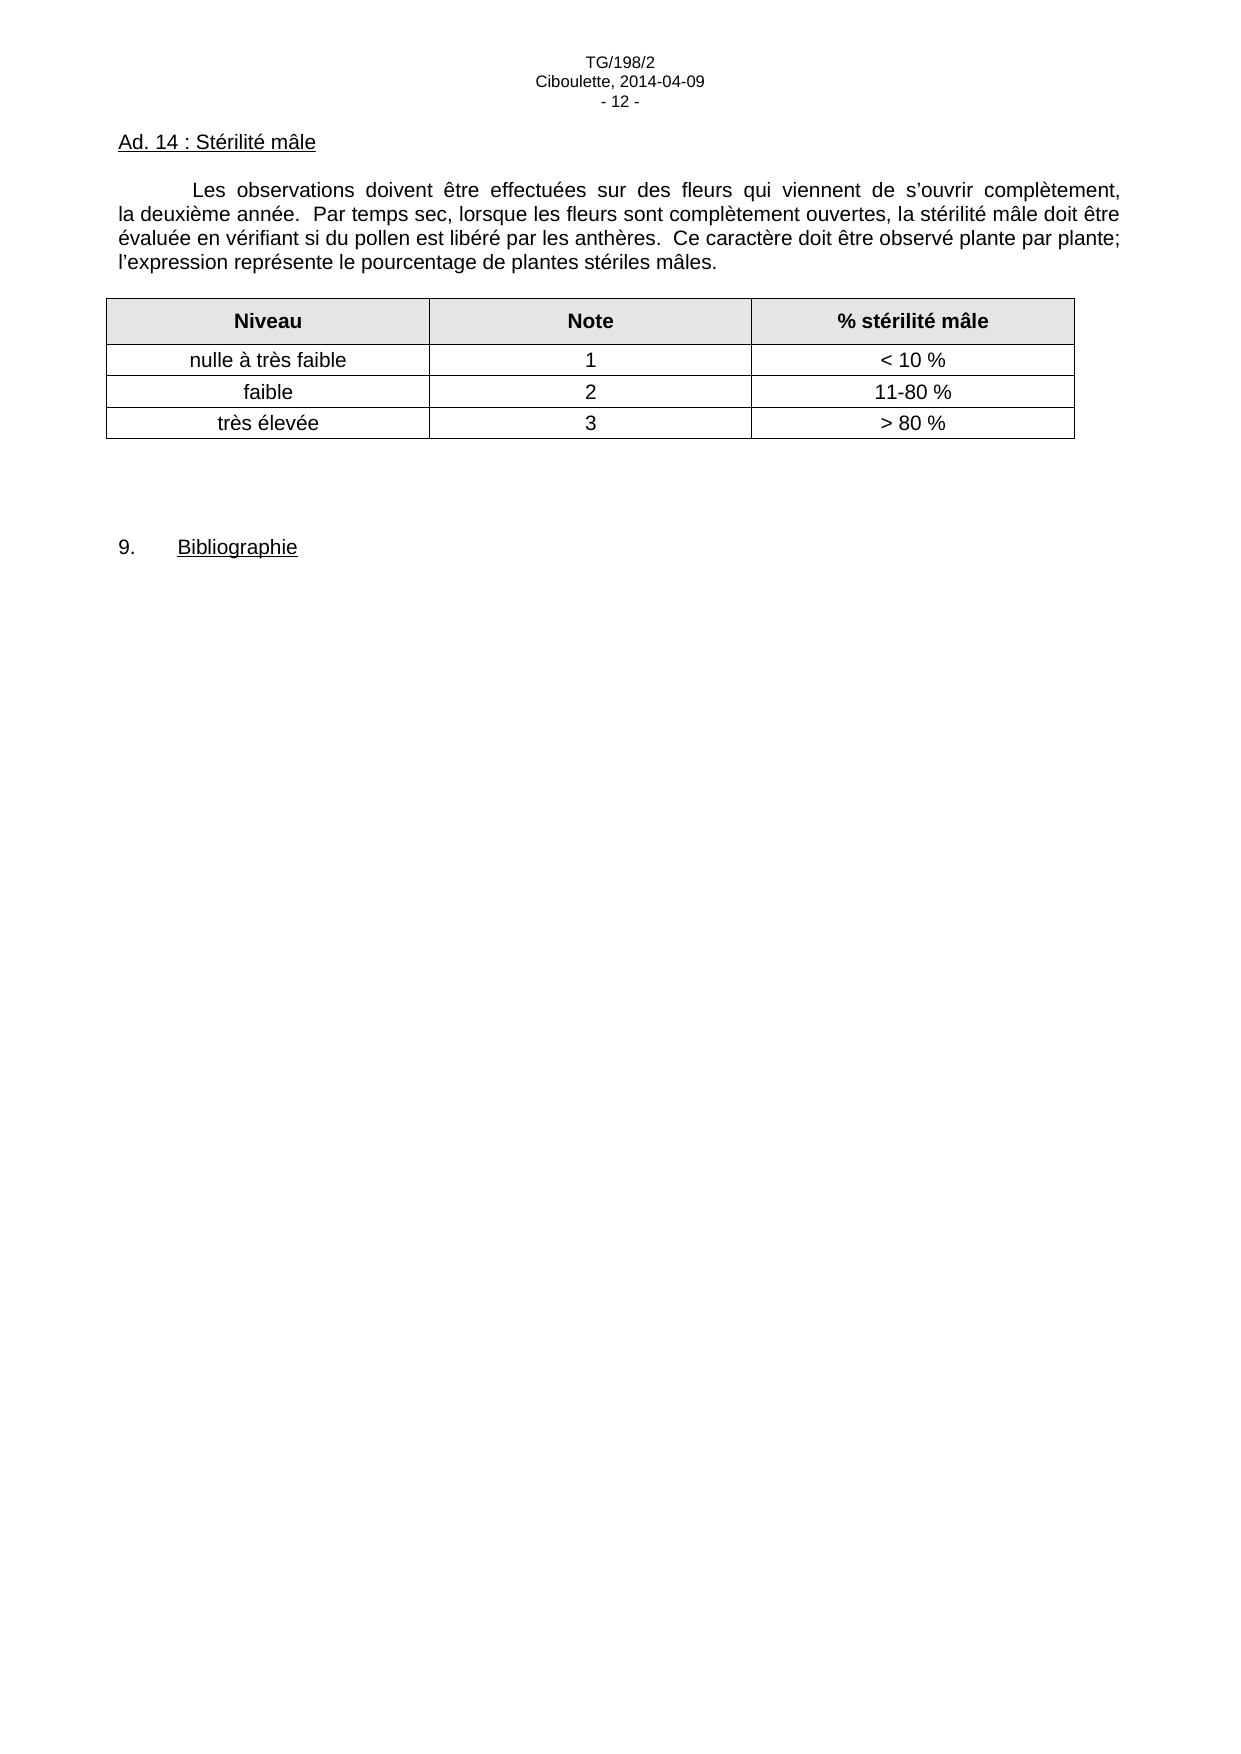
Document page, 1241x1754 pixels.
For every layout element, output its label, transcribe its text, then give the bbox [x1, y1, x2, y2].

table_cell > 80 % [752, 408, 1074, 438]
subtitle Bibliographie [118, 535, 1122, 559]
table_cell faible [107, 376, 429, 407]
table_cell 1 [430, 345, 751, 375]
table_cell nulle à très faible [107, 345, 429, 375]
table_header Note [430, 299, 751, 344]
table_cell 11-80 % [752, 376, 1074, 407]
text Les observations doivent être effectuées sur des fleurs qui viennent de s’ouvrir complètement, la deuxième année. Par temps sec, lorsque les fleurs sont complètement ouvertes, la stérilité mâle doit être évaluée en vérifiant si du pollen est libéré par les anthères. Ce caractère doit être observé plante par plante; l’expression représente le pourcentage de plantes stériles mâles. [118, 178, 1122, 273]
table_cell très élevée [107, 408, 429, 438]
table_header % stérilité mâle [752, 299, 1074, 344]
table_cell 2 [430, 376, 751, 407]
table_header Niveau [107, 299, 429, 344]
table_cell < 10 % [752, 345, 1074, 375]
text Ad. 14 : Stérilité mâle [118, 130, 1122, 154]
table_cell 3 [430, 408, 751, 438]
